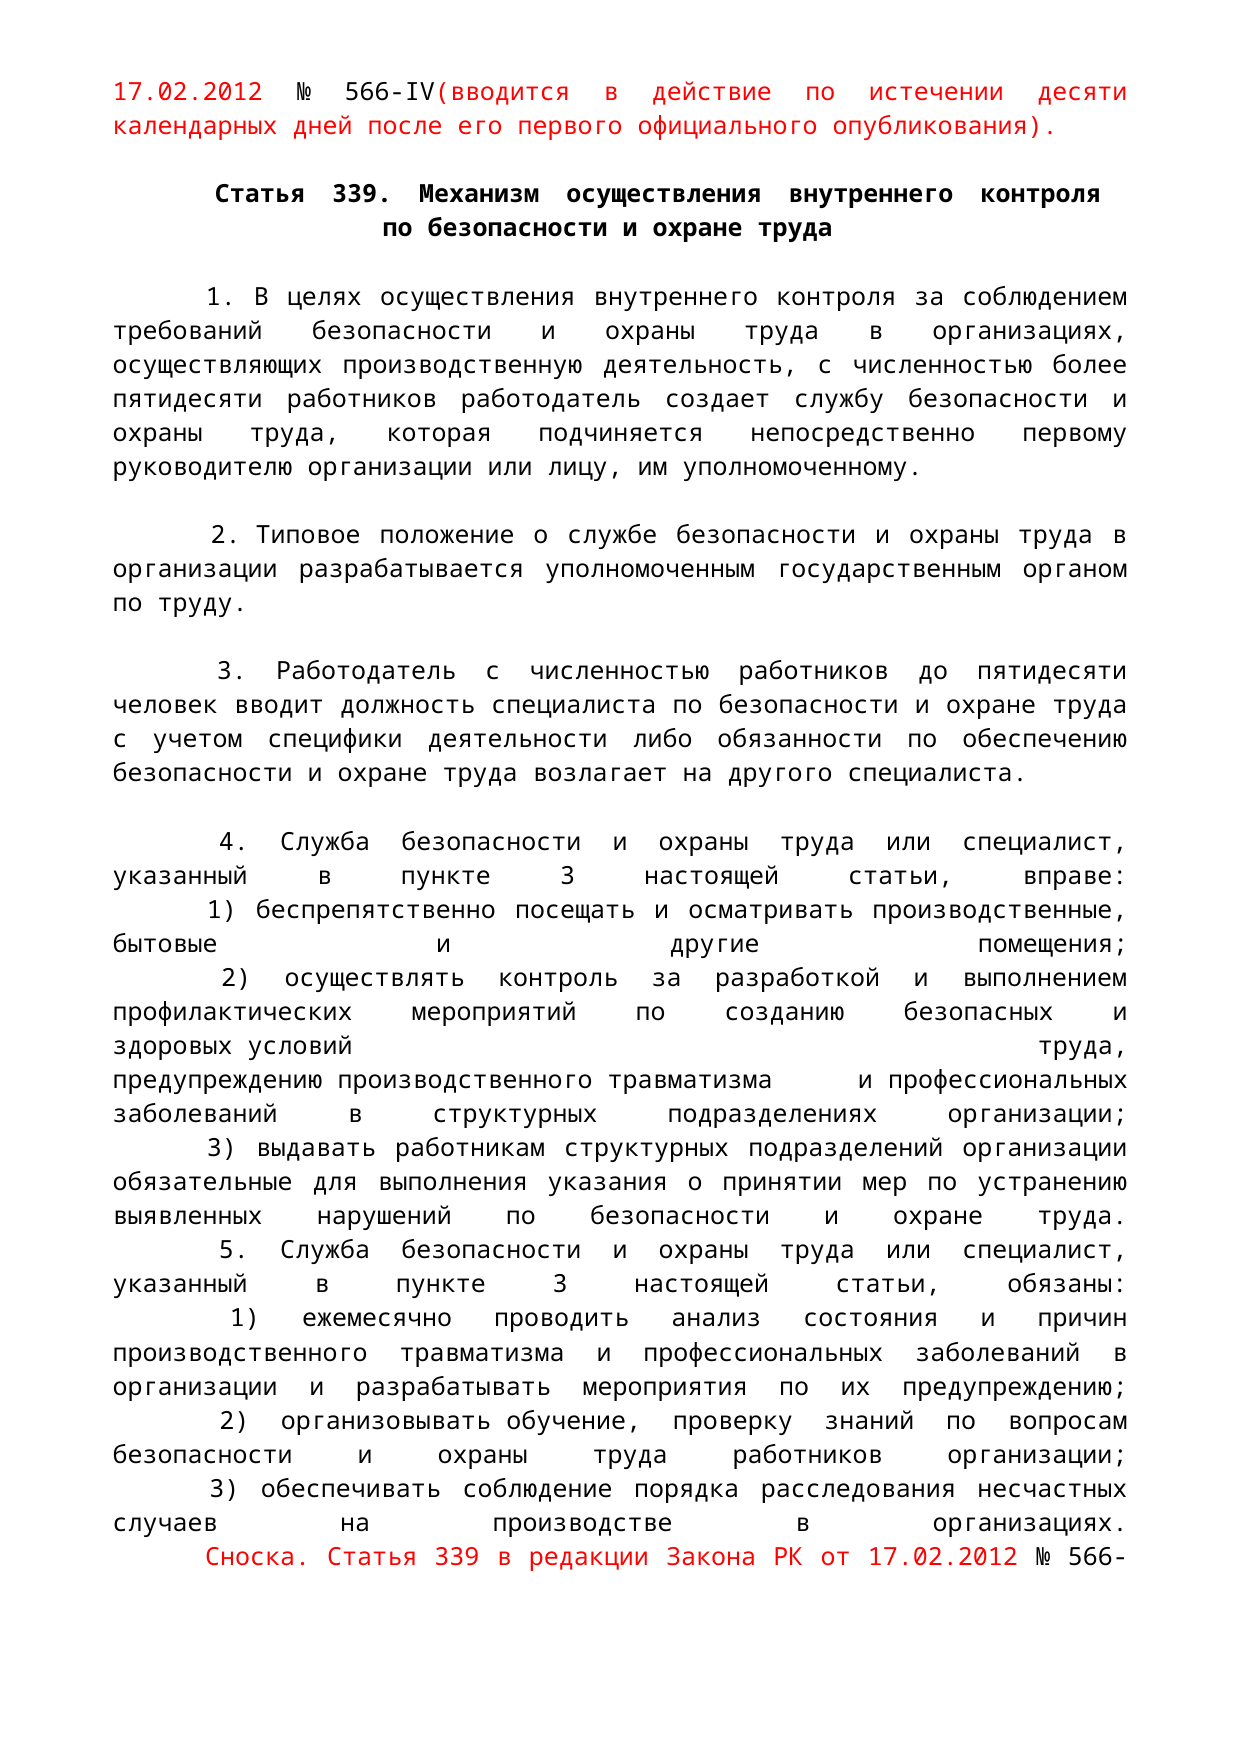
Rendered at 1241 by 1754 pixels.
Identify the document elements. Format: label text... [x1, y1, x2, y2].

text 2. Типовое положение о службе безопасности и охраны труда в организации разрабатывается уполномоченным государственным органом по труду. [112, 517, 1128, 619]
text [112, 823, 1128, 1573]
text Статья 339. Механизм осуществления внутреннего контроля по безопасности и охране труда [112, 176, 1128, 244]
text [112, 74, 1128, 142]
text 1. В целях осуществления внутреннего контроля за соблюдением требований безопасности и охраны труда в организациях, осуществляющих производственную деятельность, с численностью более пятидесяти работников работодатель создает службу безопасности и охраны труда, которая подчиняется непосредственно первому руководителю организации или лицу, им уполномоченному. [112, 278, 1128, 483]
text 3. Работодатель с численностью работников до пятидесяти человек вводит должность специалиста по безопасности и охране труда с учетом специфики деятельности либо обязанности по обеспечению безопасности и охране труда возлагает на другого специалиста. [112, 653, 1128, 789]
